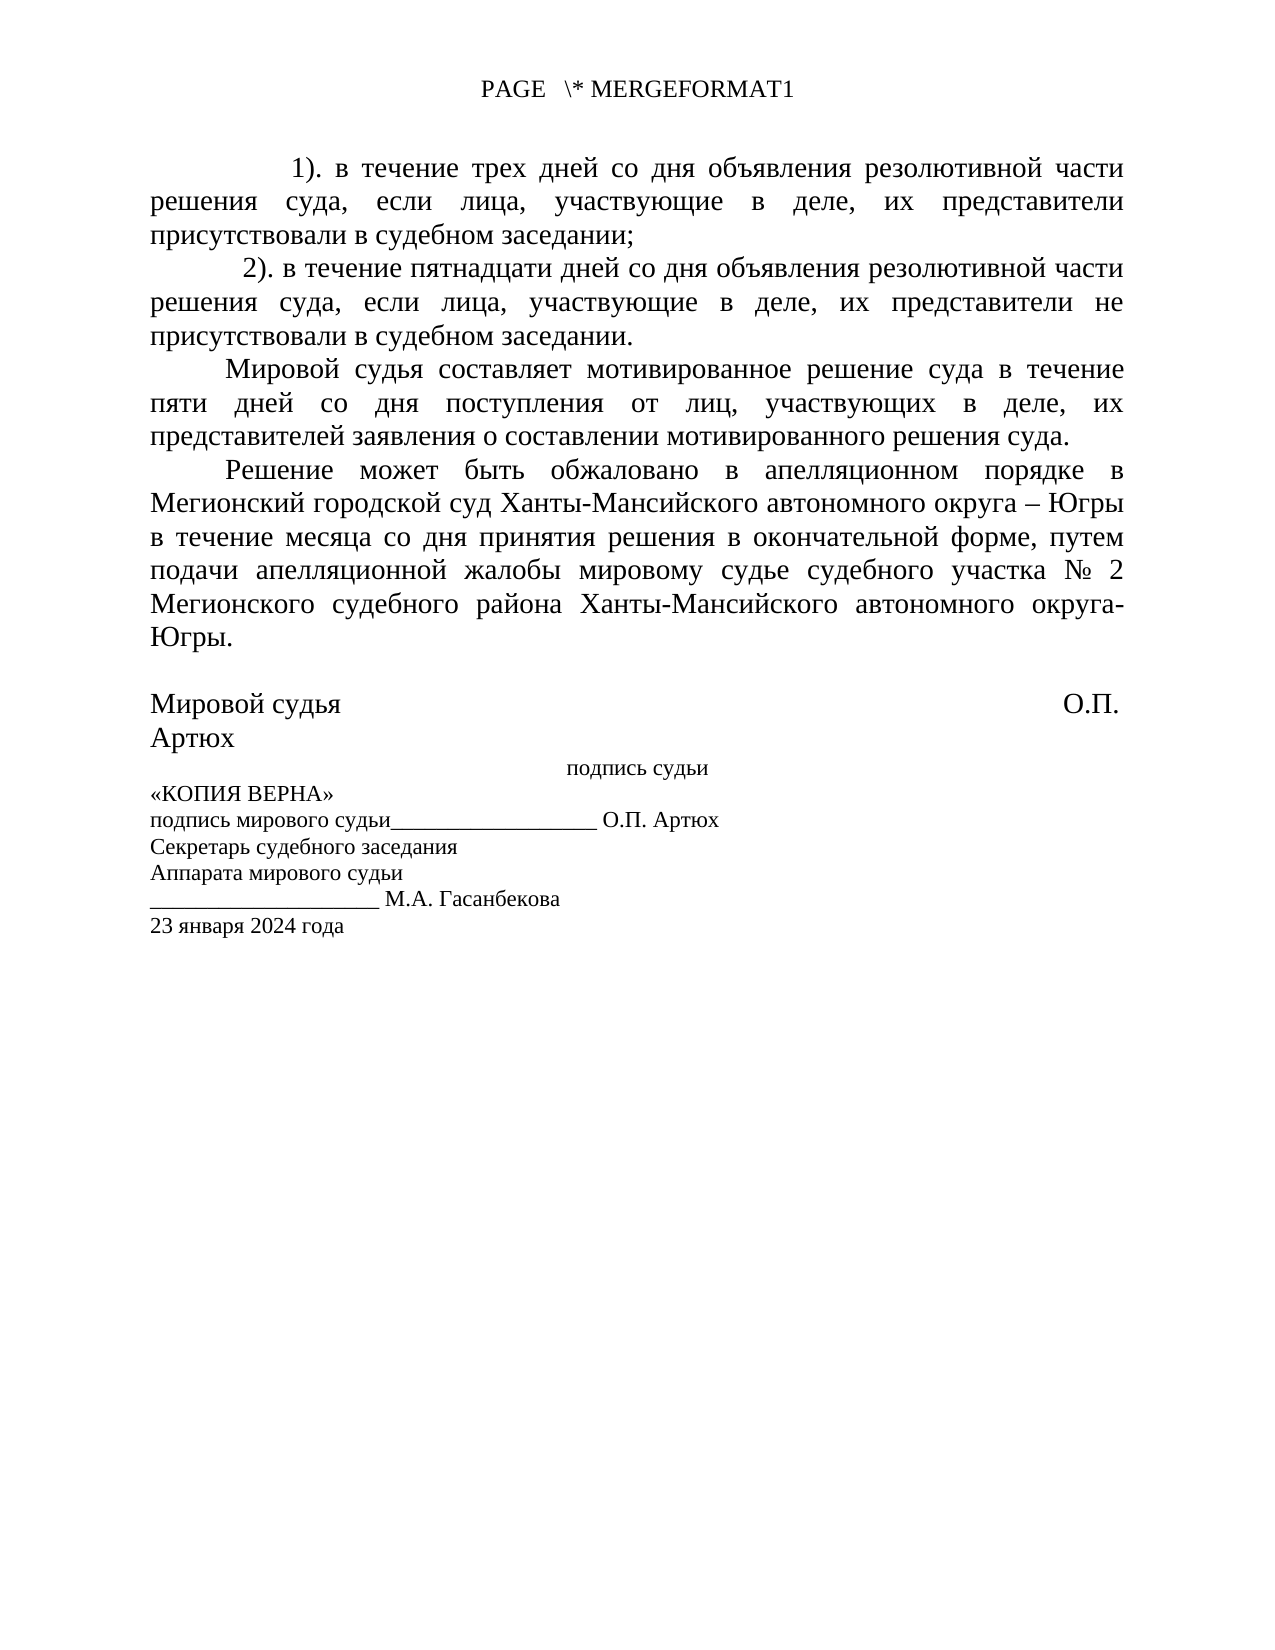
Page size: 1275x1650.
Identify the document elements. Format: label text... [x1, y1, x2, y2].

text ____________________ М.А. Гасанбекова [150, 886, 1125, 912]
text Аппарата мирового судьи [150, 859, 1125, 886]
text Секретарь судебного заседания [150, 833, 1125, 859]
text Мировой судья составляет мотивированное решение суда в течение пяти дней со дня поступления от лиц, участвующих в деле, их представителей заявления о составлении мотивированного решения суда. [150, 351, 1125, 452]
text подпись судьи [150, 754, 1125, 780]
text 2). в течение пятнадцати дней со дня объявления резолютивной части решения суда, если лица, участвующие в деле, их представители не присутствовали в судебном заседании. [150, 251, 1125, 351]
text Решение может быть обжаловано в апелляционном порядке в Мегионский городской суд Ханты-Мансийского автономного округа – Югры в течение месяца со дня принятия решения в окончательной форме, путем подачи апелляционной жалобы мировому судье судебного участка № 2 Мегионского судебного района Ханты-Мансийского автономного округа-Югры. [150, 452, 1125, 653]
text Мировой судья О.П. Артюх [150, 687, 1125, 754]
text 23 января 2024 года [150, 912, 1125, 938]
text «КОПИЯ ВЕРНА» [150, 780, 1125, 806]
text 1). в течение трех дней со дня объявления резолютивной части решения суда, если лица, участвующие в деле, их представители присутствовали в судебном заседании; [150, 150, 1125, 251]
text подпись мирового судьи__________________ О.П. Артюх [150, 806, 1125, 833]
